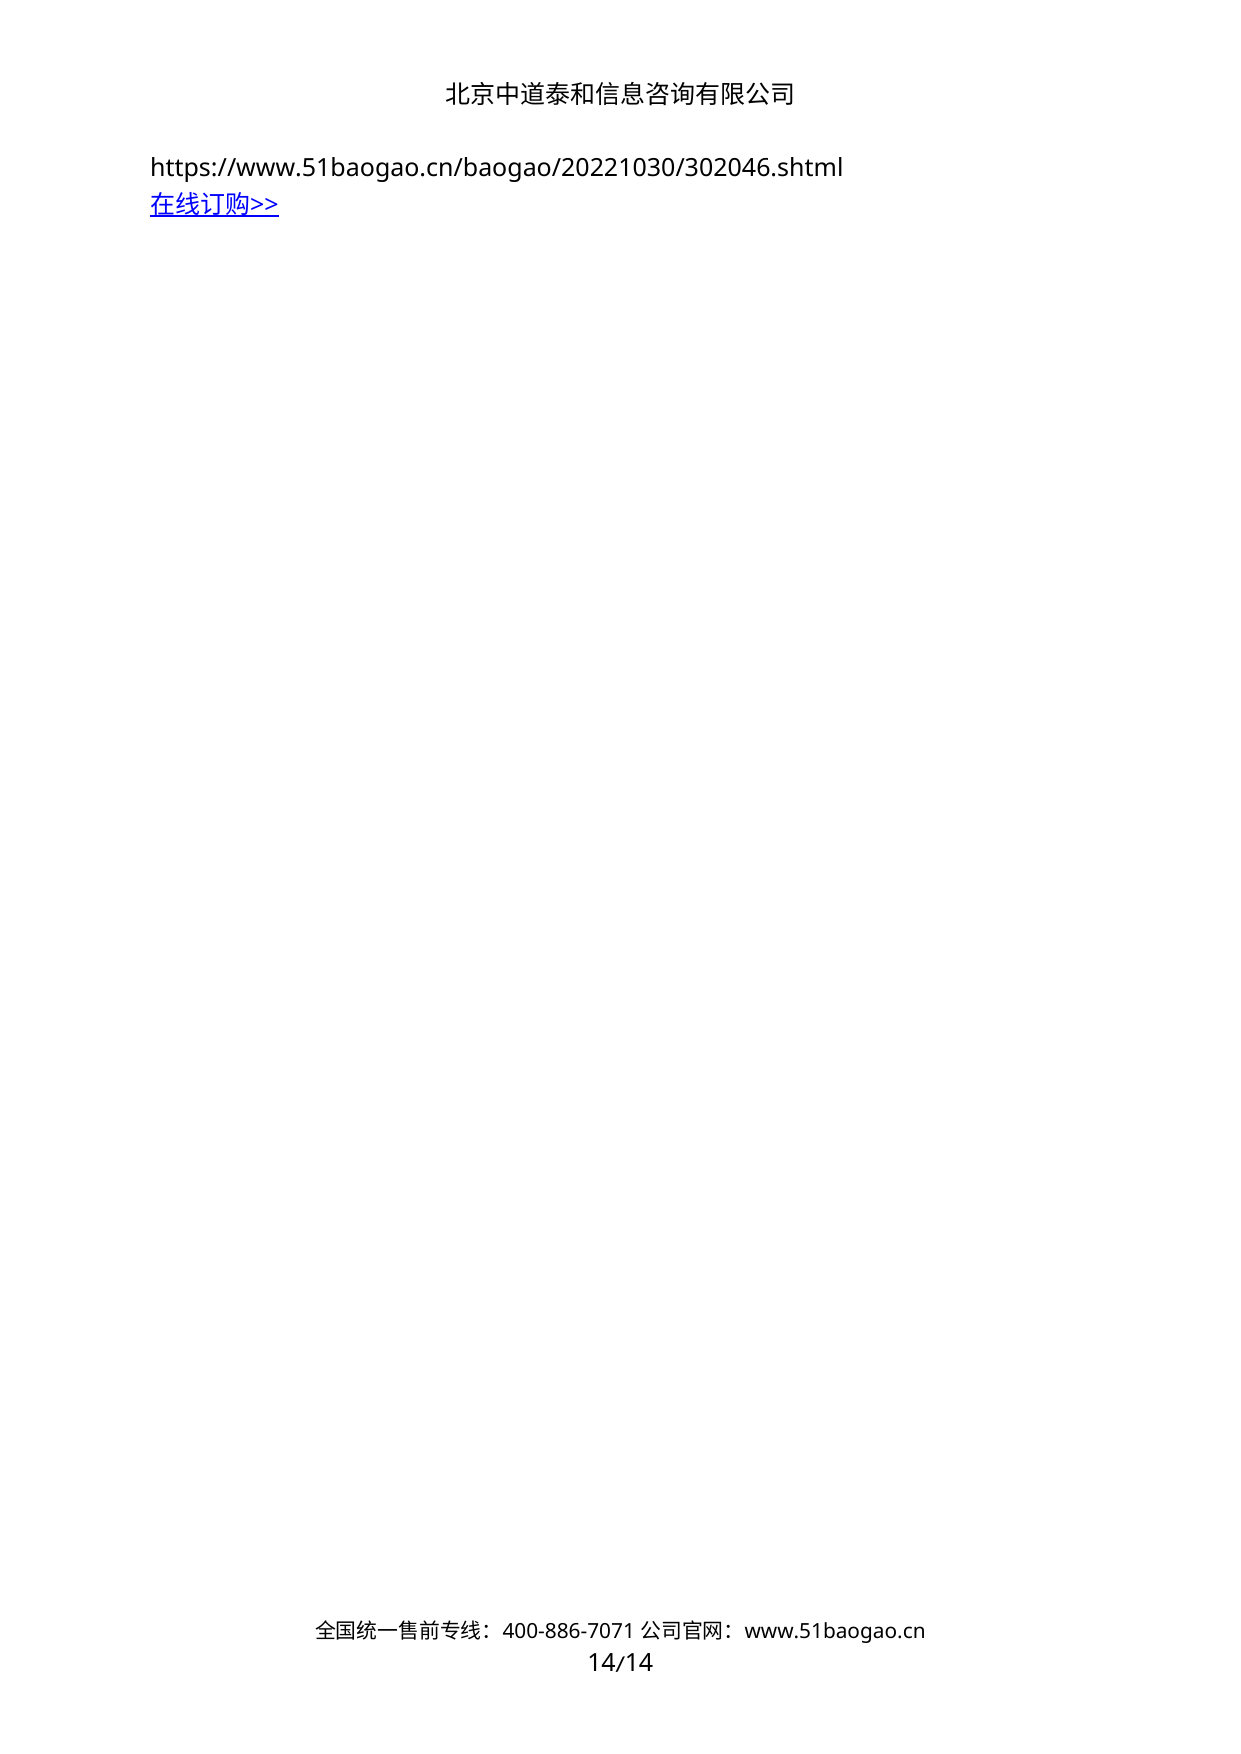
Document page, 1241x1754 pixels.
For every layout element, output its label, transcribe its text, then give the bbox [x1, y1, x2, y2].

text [150, 150, 1090, 184]
text 在线订购>> [150, 184, 1090, 220]
